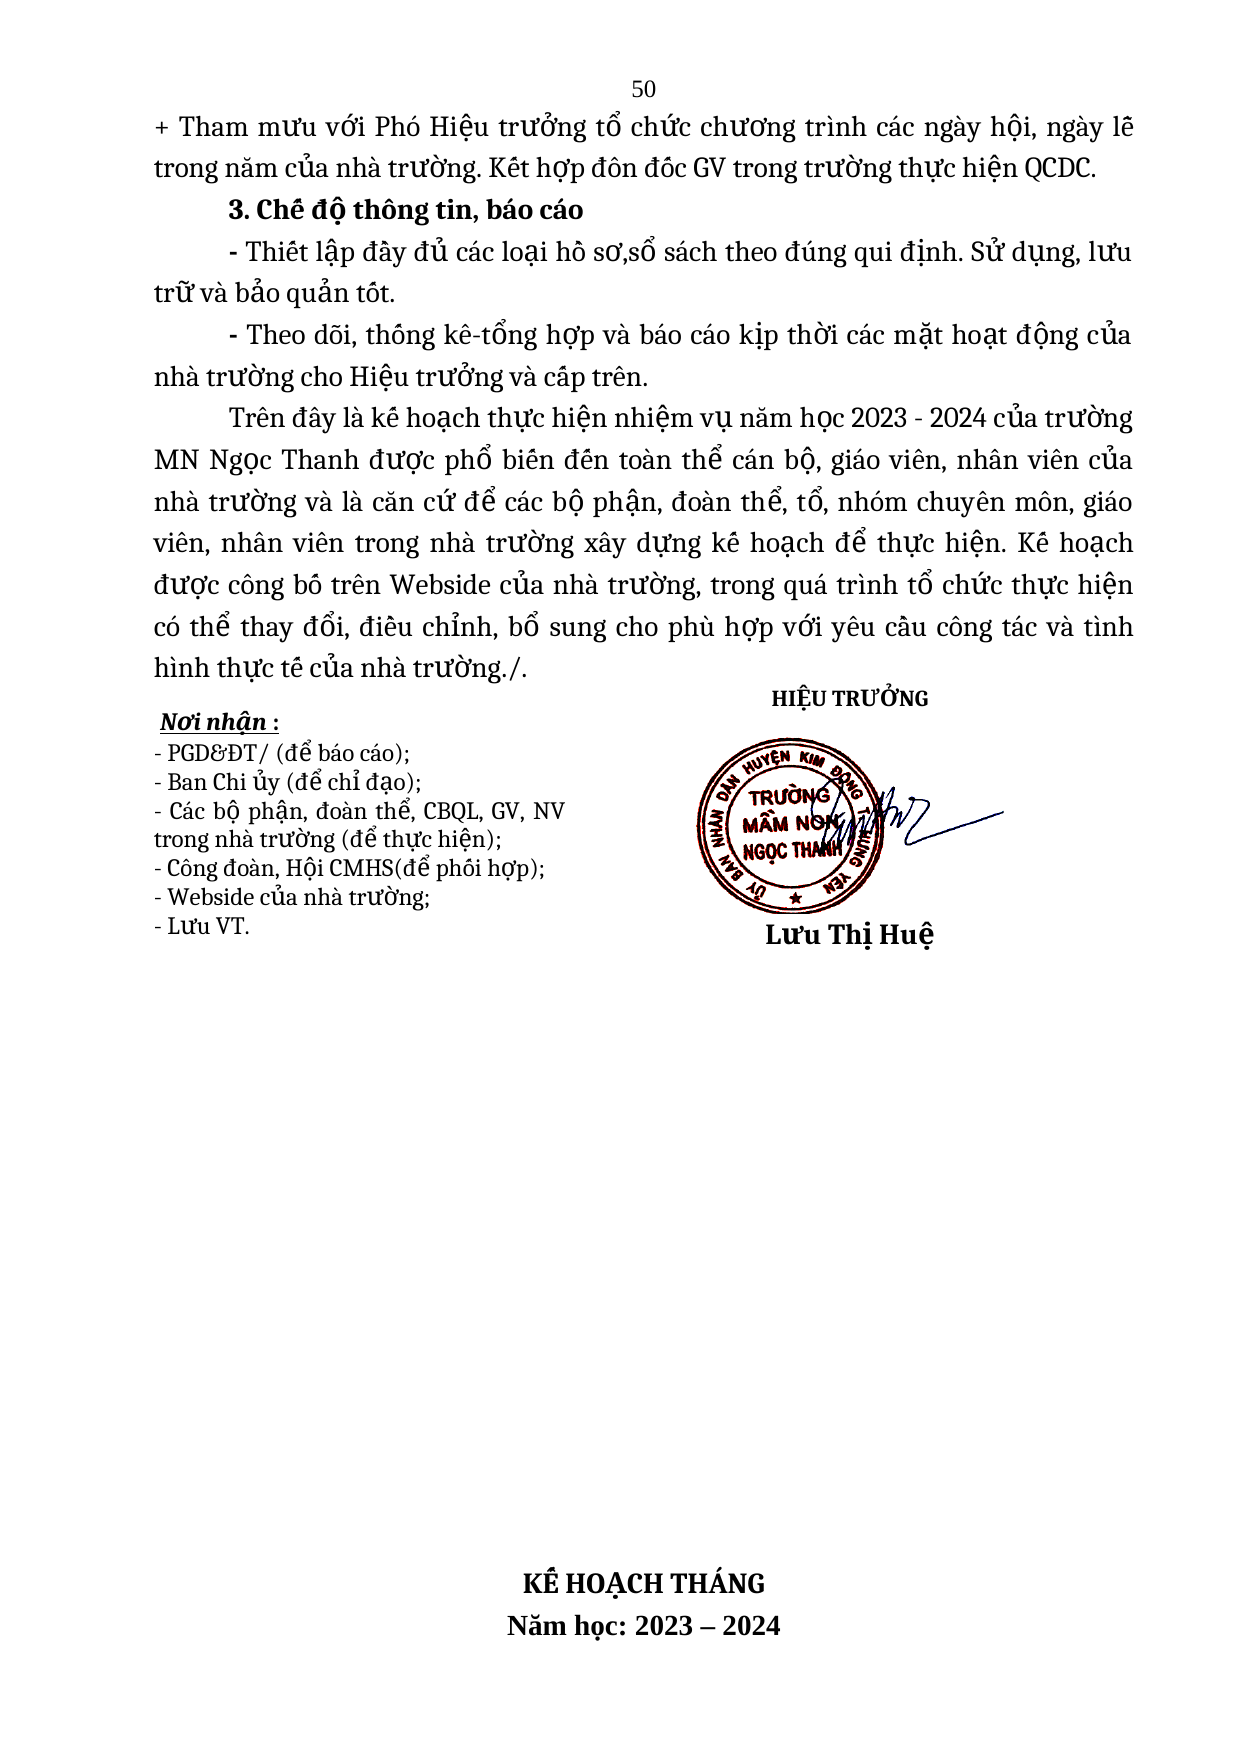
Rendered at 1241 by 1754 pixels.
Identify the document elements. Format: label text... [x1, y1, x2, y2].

text 3. Chế độ thông tin, báo cáo [153, 186, 1134, 228]
text KẾ HOẠCH THÁNG [153, 1560, 1134, 1602]
text - Thiết lập đầy đủ các loại hồ sơ,sổ sách theo đúng qui định. Sử dụng, lưu trữ và bảo quản tốt. [153, 228, 1134, 311]
text Trên đây là kế hoạch thực hiện nhiệm vụ năm học 2023 - 2024 của trường MN Ngọc Thanh được phổ biến đến toàn thể cán bộ, giáo viên, nhân viên của nhà trường và là căn cứ để các bộ phận, đoàn thể, tổ, nhóm chuyên môn, giáo viên, nhân viên trong nhà trường xây dựng kế hoạch để thực hiện. Kế hoạch được công bố trên Webside của nhà trường, trong quá trình tổ chức thực hiện có thể thay đổi, điều chỉnh, bổ sung cho phù hợp với yêu cầu công tác và tình hình thực tế của nhà trường./. [153, 394, 1134, 686]
table_header Nơi nhận : - PGD&ĐT/ (để báo cáo); - Ban Chi ủy (để chỉ đạo); - Các bộ phận, đoàn thể, CBQL, GV, NV trong nhà trường (để thực hiện); - Công đoàn, Hội CMHS(để phối hợp); - Webside của nhà trường; - Lưu VT. [154, 686, 566, 977]
text + Tham mưu với Phó Hiệu trưởng tổ chức chương trình các ngày hội, ngày lễ trong năm của nhà trường. Kết hợp đôn đốc GV trong trường thực hiện QCDC. [153, 103, 1134, 186]
table_header HIỆU TRƯỞNG Lưu Thị Huệ [566, 686, 1134, 977]
text Năm học: 2023 – 2024 [153, 1602, 1134, 1643]
text - Theo dõi, thống kê-tổng hợp và báo cáo kịp thời các mặt hoạt động của nhà trường cho Hiệu trưởng và cấp trên. [153, 311, 1134, 394]
